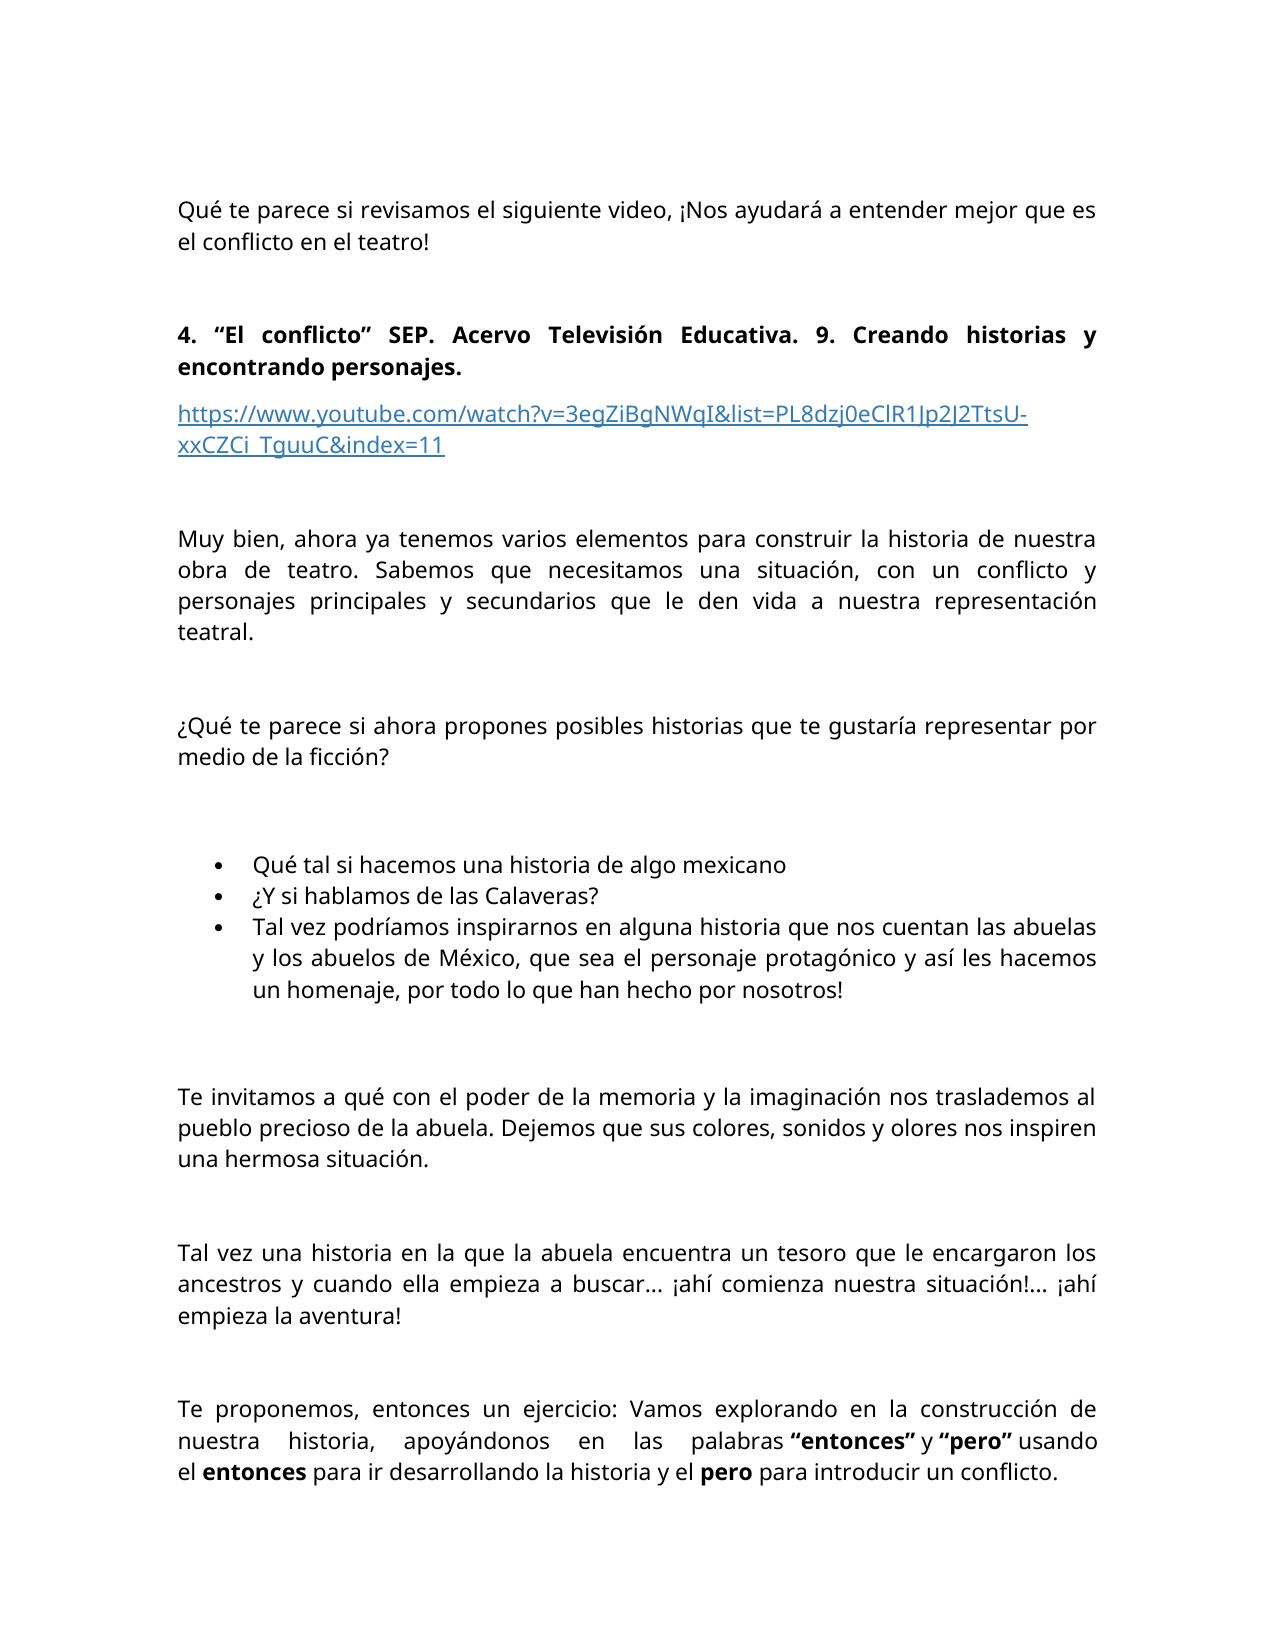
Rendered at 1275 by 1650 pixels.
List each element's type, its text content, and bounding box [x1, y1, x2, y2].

text https://www.youtube.com/watch?v=3egZiBgNWqI&list=PL8dzj0eClR1Jp2J2TtsU-xxCZCi_TguuC&index=11 [177, 398, 1098, 460]
text 4. “El conflicto” SEP. Acervo Televisión Educativa. 9. Creando historias y encontrando personajes. [177, 319, 1098, 382]
list Tal vez podríamos inspirarnos en alguna historia que nos cuentan las abuelas y los abuelos de México, que sea el personaje protagónico y así les hacemos un homenaje, por todo lo que han hecho por nosotros! [215, 911, 1098, 1005]
text Te invitamos a qué con el poder de la memoria y la imaginación nos traslademos al pueblo precioso de la abuela. Dejemos que sus colores, sonidos y olores nos inspiren una hermosa situación. [177, 1081, 1098, 1175]
text Muy bien, ahora ya tenemos varios elementos para construir la historia de nuestra obra de teatro. Sabemos que necesitamos una situación, con un conflicto y personajes principales y secundarios que le den vida a nuestra representación teatral. [177, 523, 1098, 648]
list Qué tal si hacemos una historia de algo mexicano [215, 849, 1098, 880]
text Tal vez una historia en la que la abuela encuentra un tesoro que le encargaron los ancestros y cuando ella empieza a buscar... ¡ahí comienza nuestra situación!... ¡ahí empieza la aventura! [177, 1237, 1098, 1331]
text Te proponemos, entonces un ejercicio: Vamos explorando en la construcción de nuestra historia, apoyándonos en las palabras “entonces” y “pero” usando el entonces para ir desarrollando la historia y el pero para introducir un conflicto. [177, 1393, 1098, 1487]
list ¿Y si hablamos de las Calaveras? [215, 880, 1098, 911]
text Qué te parece si revisamos el siguiente video, ¡Nos ayudará a entender mejor que es el conflicto en el teatro! [177, 194, 1098, 257]
text ¿Qué te parece si ahora propones posibles historias que te gustaría representar por medio de la ficción? [177, 710, 1098, 773]
